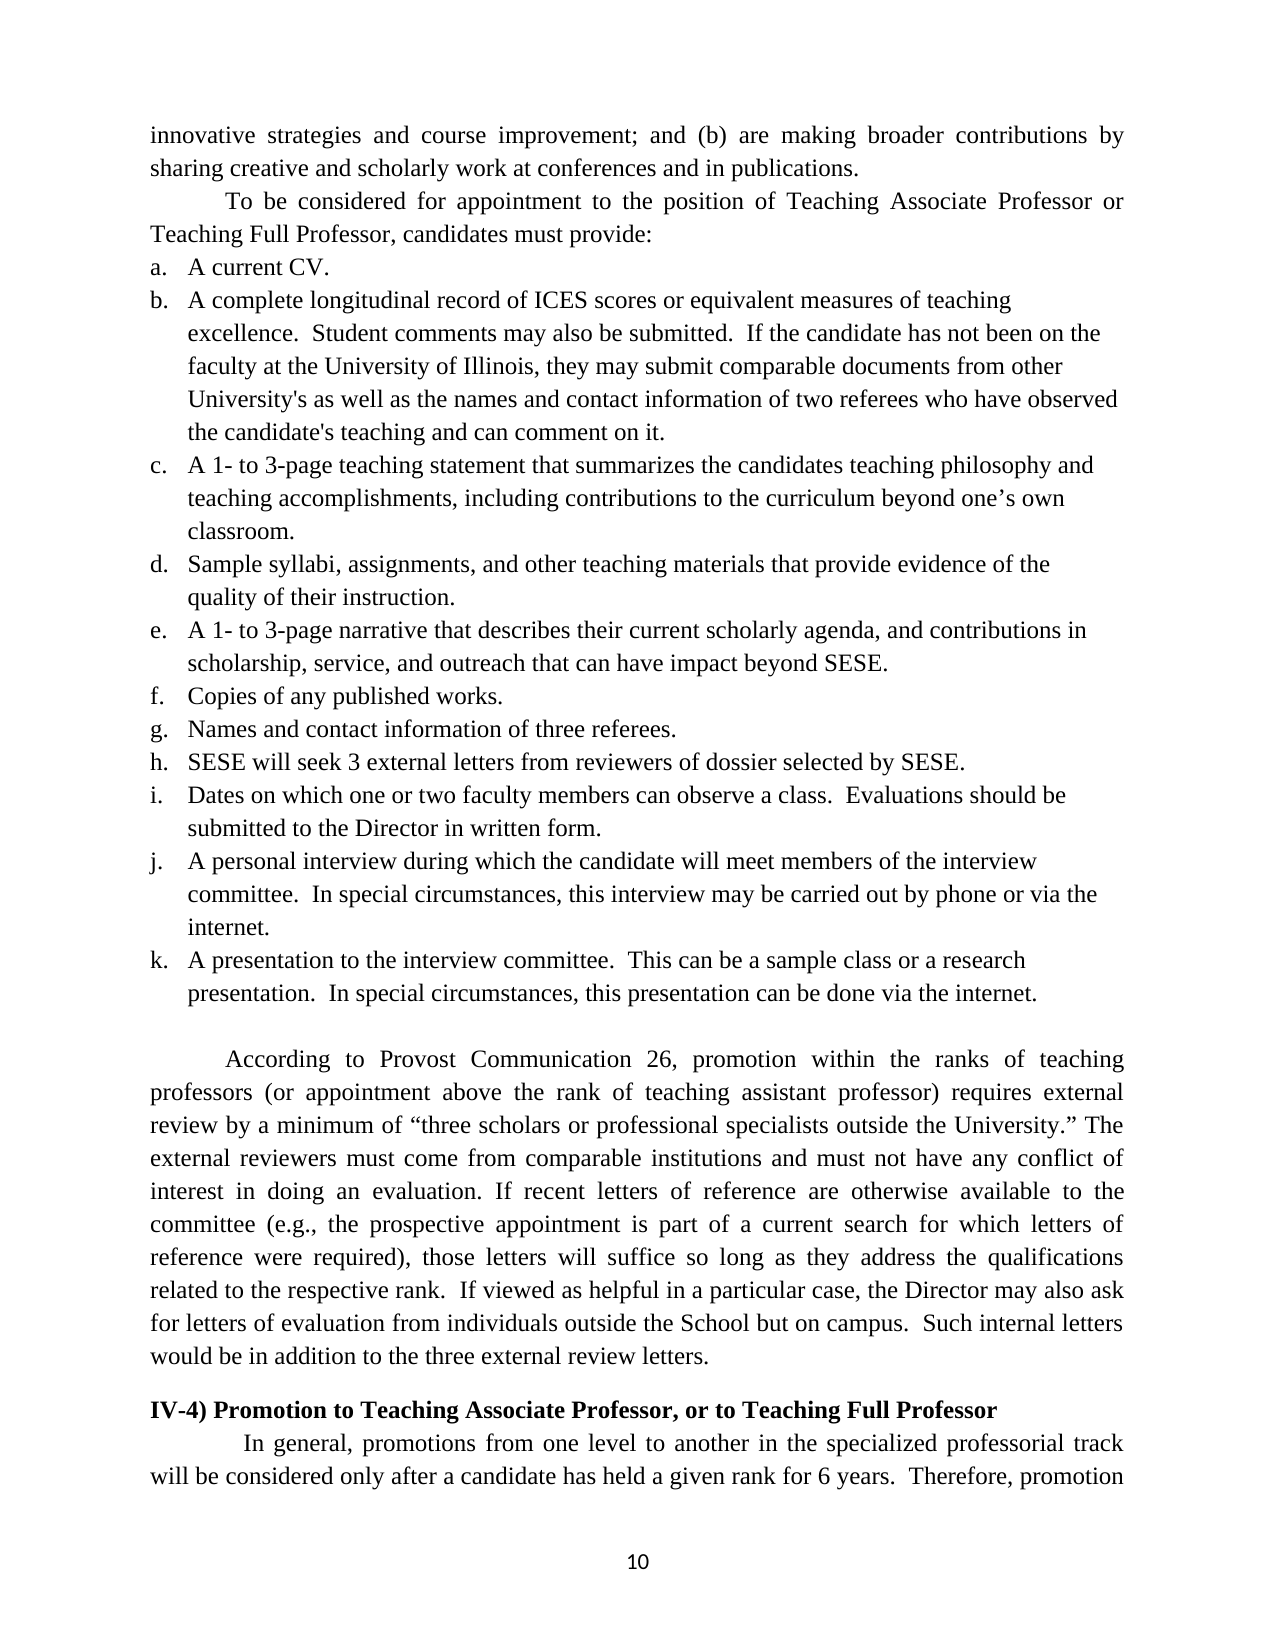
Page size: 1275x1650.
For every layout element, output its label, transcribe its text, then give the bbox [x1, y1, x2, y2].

text a. A current CV. [150, 252, 1125, 281]
text To be considered for appointment to the position of Teaching Associate Professor or Teaching Full Professor, candidates must provide: [150, 186, 1125, 248]
text g. Names and contact information of three referees. [150, 714, 1125, 743]
text k. A presentation to the interview committee. This can be a sample class or a research presentation. In special circumstances, this presentation can be done via the internet. [150, 946, 1125, 1007]
text i. Dates on which one or two faculty members can observe a class. Evaluations should be submitted to the Director in written form. [150, 780, 1125, 842]
text d. Sample syllabi, assignments, and other teaching materials that provide evidence of the quality of their instruction. [150, 549, 1125, 611]
text e. A 1- to 3-page narrative that describes their current scholarly agenda, and contributions in scholarship, service, and outreach that can have impact beyond SESE. [150, 615, 1125, 677]
text IV-4) Promotion to Teaching Associate Professor, or to Teaching Full Professor [150, 1395, 1125, 1423]
text According to Provost Communication 26, promotion within the ranks of teaching professors (or appointment above the rank of teaching assistant professor) requires external review by a minimum of “three scholars or professional specialists outside the University.” The external reviewers must come from comparable institutions and must not have any conflict of interest in doing an evaluation. If recent letters of reference are otherwise available to the committee (e.g., the prospective appointment is part of a current search for which letters of reference were required), those letters will suffice so long as they address the qualifications related to the respective rank. If viewed as helpful in a particular case, the Director may also ask for letters of evaluation from individuals outside the School but on campus. Such internal letters would be in addition to the three external review letters. [150, 1044, 1125, 1370]
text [150, 1428, 1125, 1489]
text h. SESE will seek 3 external letters from reviewers of dossier selected by SESE. [150, 747, 1125, 776]
text j. A personal interview during which the candidate will meet members of the interview committee. In special circumstances, this interview may be carried out by phone or via the internet. [150, 846, 1125, 941]
text f. Copies of any published works. [150, 681, 1125, 710]
text b. A complete longitudinal record of ICES scores or equivalent measures of teaching excellence. Student comments may also be submitted. If the candidate has not been on the faculty at the University of Illinois, they may submit comparable documents from other University's as well as the names and contact information of two referees who have observed the candidate's teaching and can comment on it. [150, 285, 1125, 446]
text c. A 1- to 3-page teaching statement that summarizes the candidates teaching philosophy and teaching accomplishments, including contributions to the curriculum beyond one’s own classroom. [150, 450, 1125, 545]
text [150, 120, 1125, 182]
